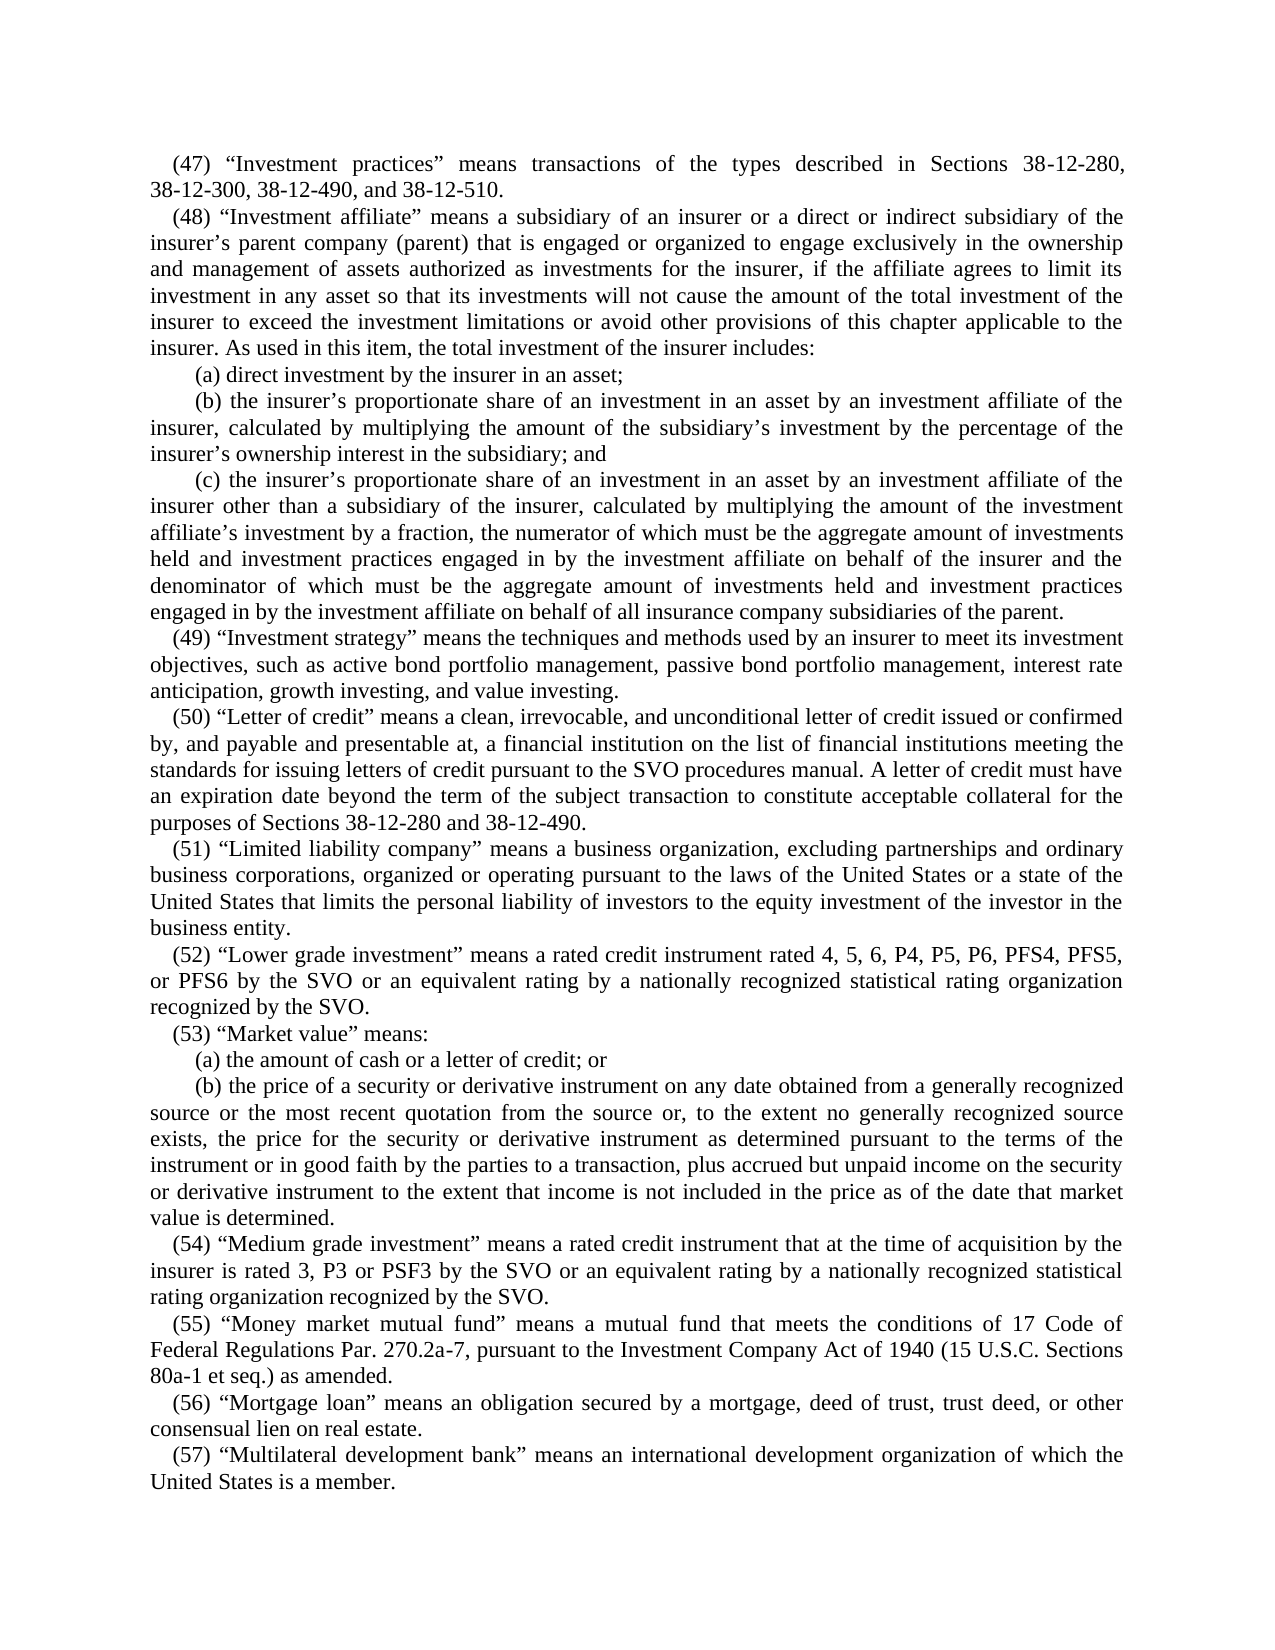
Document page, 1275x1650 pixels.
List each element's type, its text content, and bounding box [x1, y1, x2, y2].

text (51) “Limited liability company” means a business organization, excluding partnerships and ordinary business corporations, organized or operating pursuant to the laws of the United States or a state of the United States that limits the personal liability of investors to the equity investment of the investor in the business entity. [150, 835, 1125, 941]
text (50) “Letter of credit” means a clean, irrevocable, and unconditional letter of credit issued or confirmed by, and payable and presentable at, a financial institution on the list of financial institutions meeting the standards for issuing letters of credit pursuant to the SVO procedures manual. A letter of credit must have an expiration date beyond the term of the subject transaction to constitute acceptable collateral for the purposes of Sections 38-12-280 and 38-12-490. [150, 703, 1125, 835]
text (c) the insurer’s proportionate share of an investment in an asset by an investment affiliate of the insurer other than a subsidiary of the insurer, calculated by multiplying the amount of the investment affiliate’s investment by a fraction, the numerator of which must be the aggregate amount of investments held and investment practices engaged in by the investment affiliate on behalf of the insurer and the denominator of which must be the aggregate amount of investments held and investment practices engaged in by the investment affiliate on behalf of all insurance company subsidiaries of the parent. [150, 466, 1125, 624]
text (52) “Lower grade investment” means a rated credit instrument rated 4, 5, 6, P4, P5, P6, PFS4, PFS5, or PFS6 by the SVO or an equivalent rating by a nationally recognized statistical rating organization recognized by the SVO. [150, 941, 1125, 1020]
text (47) “Investment practices” means transactions of the types described in Sections 38-12-280, 38-12-300, 38-12-490, and 38-12-510. [150, 150, 1125, 203]
text (56) “Mortgage loan” means an obligation secured by a mortgage, deed of trust, trust deed, or other consensual lien on real estate. [150, 1389, 1125, 1441]
text (49) “Investment strategy” means the techniques and methods used by an insurer to meet its investment objectives, such as active bond portfolio management, passive bond portfolio management, interest rate anticipation, growth investing, and value investing. [150, 624, 1125, 703]
text (55) “Money market mutual fund” means a mutual fund that meets the conditions of 17 Code of Federal Regulations Par. 270.2a-7, pursuant to the Investment Company Act of 1940 (15 U.S.C. Sections 80a-1 et seq.) as amended. [150, 1309, 1125, 1389]
text (b) the price of a security or derivative instrument on any date obtained from a generally recognized source or the most recent quotation from the source or, to the extent no generally recognized source exists, the price for the security or derivative instrument as determined pursuant to the terms of the instrument or in good faith by the parties to a transaction, plus accrued but unpaid income on the security or derivative instrument to the extent that income is not included in the price as of the date that market value is determined. [150, 1072, 1125, 1231]
text (b) the insurer’s proportionate share of an investment in an asset by an investment affiliate of the insurer, calculated by multiplying the amount of the subsidiary’s investment by the percentage of the insurer’s ownership interest in the subsidiary; and [150, 387, 1125, 466]
text (48) “Investment affiliate” means a subsidiary of an insurer or a direct or indirect subsidiary of the insurer’s parent company (parent) that is engaged or organized to engage exclusively in the ownership and management of assets authorized as investments for the insurer, if the affiliate agrees to limit its investment in any asset so that its investments will not cause the amount of the total investment of the insurer to exceed the investment limitations or avoid other provisions of this chapter applicable to the insurer. As used in this item, the total investment of the insurer includes: [150, 203, 1125, 361]
text (a) direct investment by the insurer in an asset; [150, 361, 1125, 387]
text (57) “Multilateral development bank” means an international development organization of which the United States is a member. [150, 1441, 1125, 1494]
text (a) the amount of cash or a letter of credit; or [150, 1046, 1125, 1072]
text (54) “Medium grade investment” means a rated credit instrument that at the time of acquisition by the insurer is rated 3, P3 or PSF3 by the SVO or an equivalent rating by a nationally recognized statistical rating organization recognized by the SVO. [150, 1231, 1125, 1309]
text (53) “Market value” means: [150, 1020, 1125, 1046]
